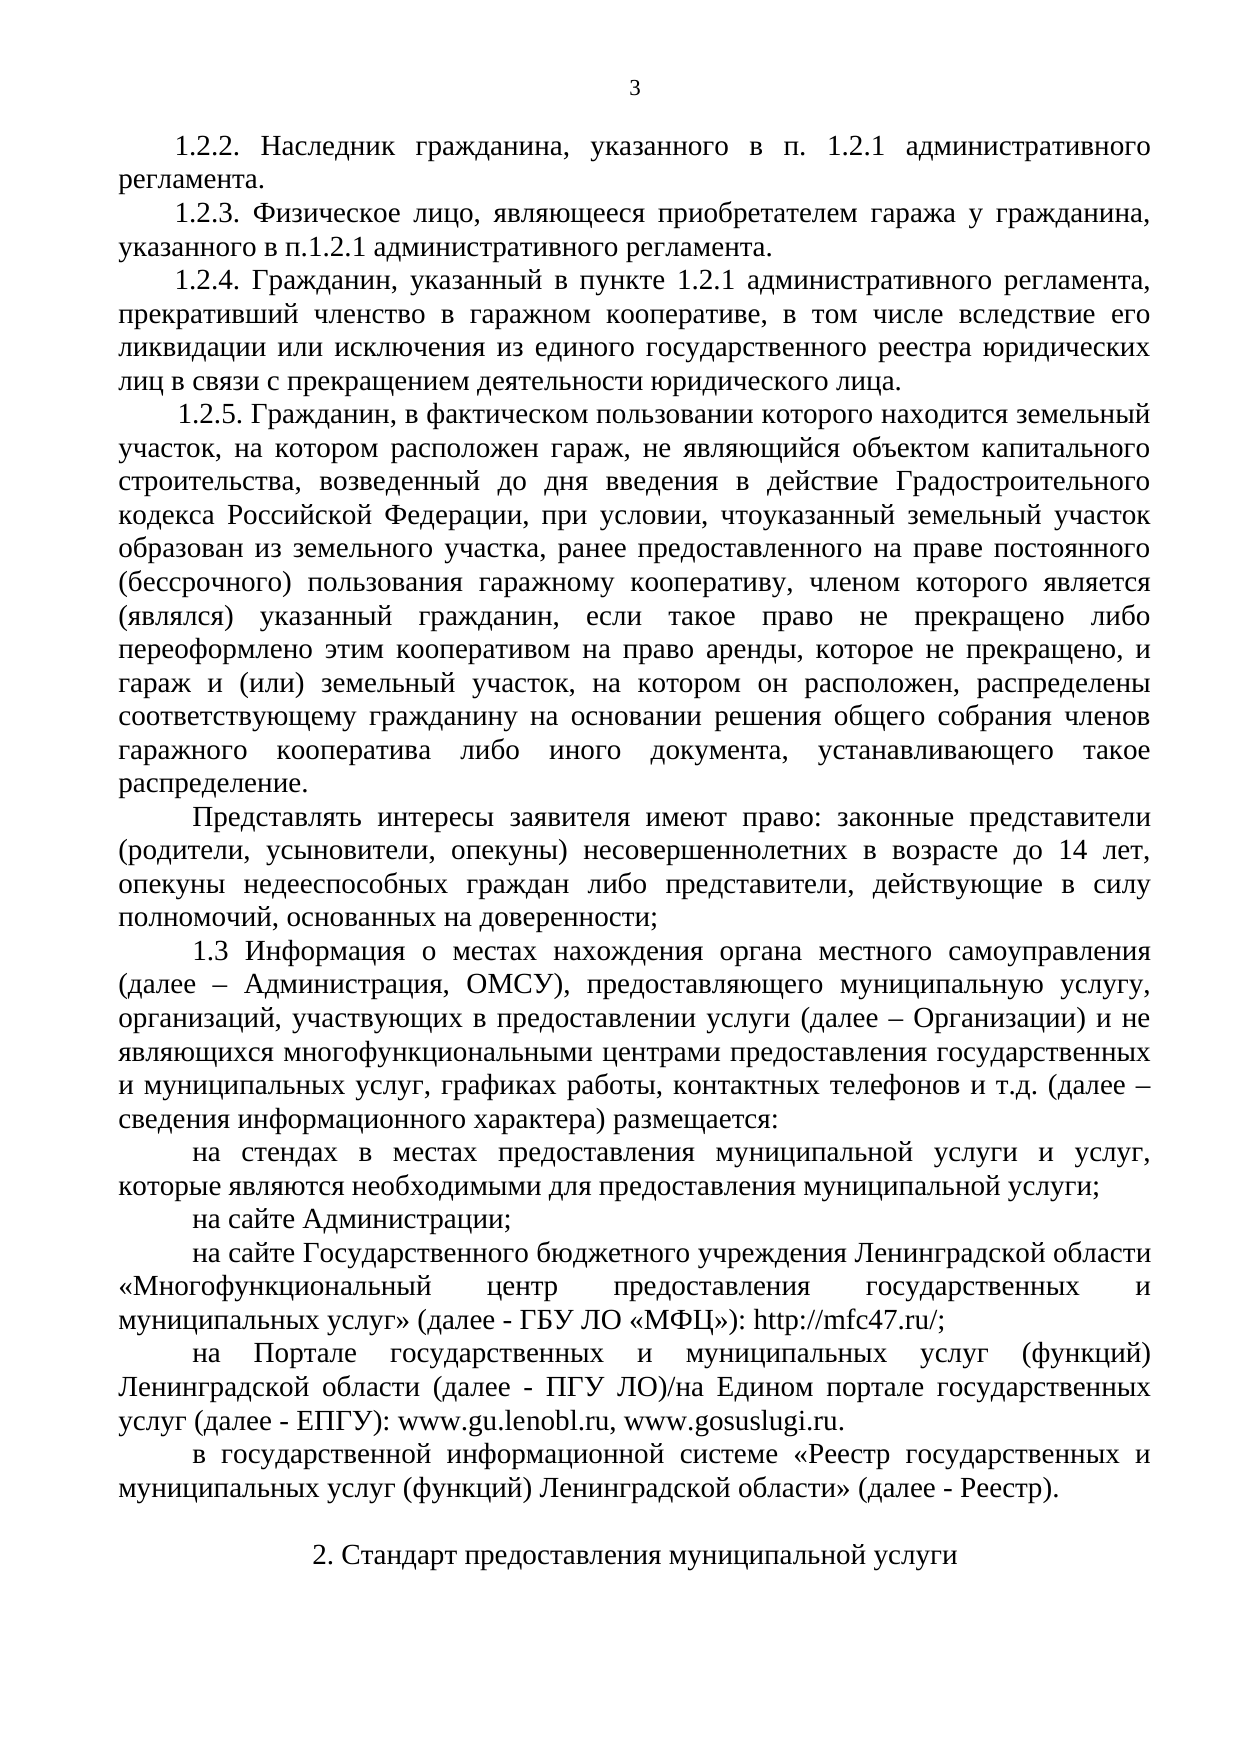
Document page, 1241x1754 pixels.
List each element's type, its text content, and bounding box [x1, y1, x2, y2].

text 1.2.3. Физическое лицо, являющееся приобретателем гаража у гражданина, указанного в п.1.2.1 административного регламента. [118, 195, 1152, 262]
text на сайте Государственного бюджетного учреждения Ленинградской области «Многофункциональный центр предоставления государственных и муниципальных услуг» (далее - ГБУ ЛО «МФЦ»): http://mfc47.ru/; [118, 1235, 1152, 1336]
text на Портале государственных и муниципальных услуг (функций) Ленинградской области (далее - ПГУ ЛО)/на Едином портале государственных услуг (далее - ЕПГУ): www.gu.lenobl.ru, www.gosuslugi.ru. [118, 1336, 1152, 1436]
text на стендах в местах предоставления муниципальной услуги и услуг, которые являются необходимыми для предоставления муниципальной услуги; [118, 1134, 1152, 1201]
text 2. Стандарт предоставления муниципальной услуги [118, 1537, 1152, 1570]
text 1.2.5. Гражданин, в фактическом пользовании которого находится земельный участок, на котором расположен гараж, не являющийся объектом капитального строительства, возведенный до дня введения в действие Градостроительного кодекса Российской Федерации, при условии, чтоуказанный земельный участок образован из земельного участка, ранее предоставленного на праве постоянного (бессрочного) пользования гаражному кооперативу, членом которого является (являлся) указанный гражданин, если такое право не прекращено либо переоформлено этим кооперативом на право аренды, которое не прекращено, и гараж и (или) земельный участок, на котором он расположен, распределены соответствующему гражданину на основании решения общего собрания членов гаражного кооператива либо иного документа, устанавливающего такое распределение. [118, 396, 1152, 799]
text 1.2.2. Наследник гражданина, указанного в п. 1.2.1 административного регламента. [118, 128, 1152, 195]
text 1.3 Информация о местах нахождения органа местного самоуправления (далее – Администрация, ОМСУ), предоставляющего муниципальную услугу, организаций, участвующих в предоставлении услуги (далее – Организации) и не являющихся многофункциональными центрами предоставления государственных и муниципальных услуг, графиках работы, контактных телефонов и т.д. (далее – сведения информационного характера) размещается: [118, 933, 1152, 1134]
text 1.2.4. Гражданин, указанный в пункте 1.2.1 административного регламента, прекративший членство в гаражном кооперативе, в том числе вследствие его ликвидации или исключения из единого государственного реестра юридических лиц в связи с прекращением деятельности юридического лица. [118, 262, 1152, 396]
text на сайте Администрации; [118, 1201, 1152, 1235]
text в государственной информационной системе «Реестр государственных и муниципальных услуг (функций) Ленинградской области» (далее - Реестр). [118, 1436, 1152, 1503]
text Представлять интересы заявителя имеют право: законные представители (родители, усыновители, опекуны) несовершеннолетних в возрасте до 14 лет, опекуны недееспособных граждан либо представители, действующие в силу полномочий, основанных на доверенности; [118, 799, 1152, 933]
